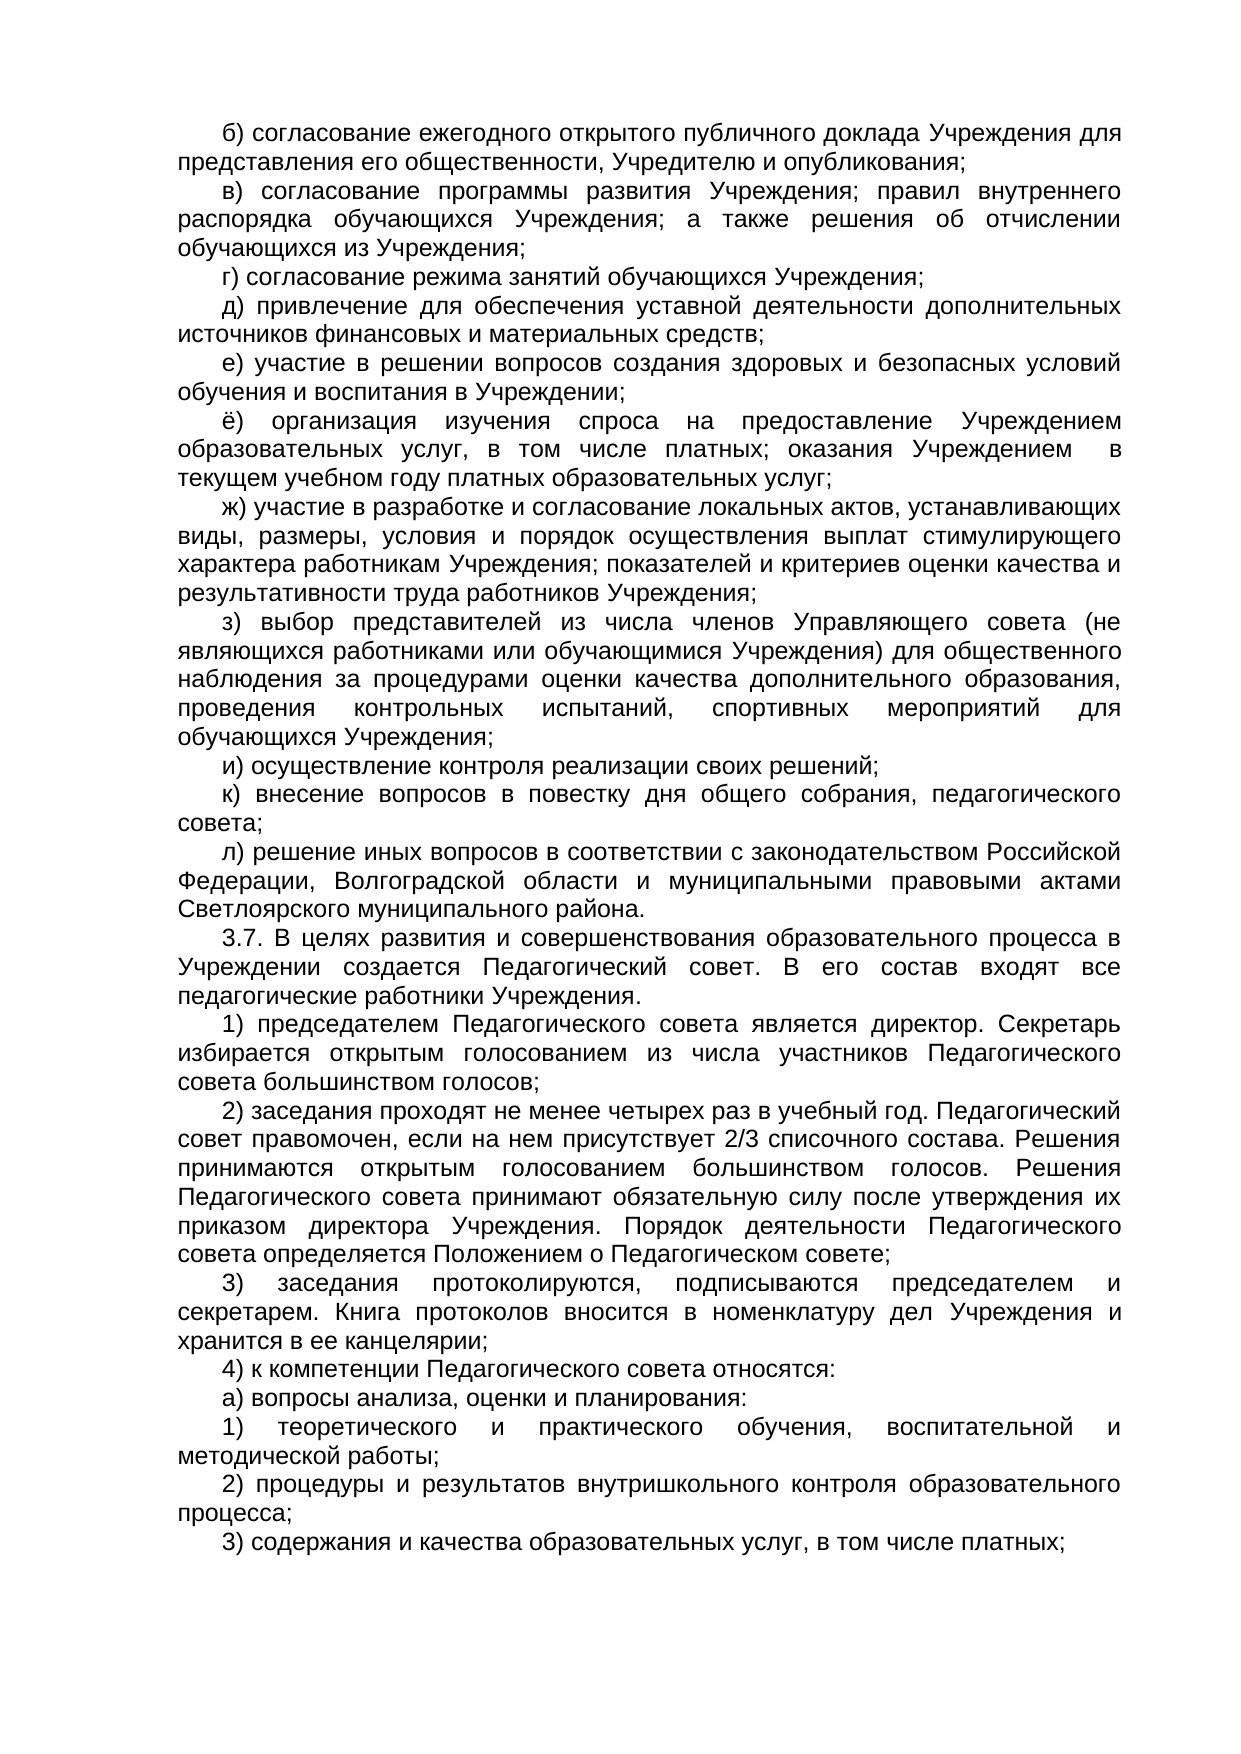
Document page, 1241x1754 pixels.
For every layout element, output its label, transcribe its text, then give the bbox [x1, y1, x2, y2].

text 1) председателем Педагогического совета является директор. Секретарь избирается открытым голосованием из числа участников Педагогического совета большинством голосов; [177, 1009, 1122, 1096]
text г) согласование режима занятий обучающихся Учреждения; [177, 262, 1122, 291]
text к) внесение вопросов в повестку дня общего собрания, педагогического совета; [177, 779, 1122, 837]
text и) осуществление контроля реализации своих решений; [177, 751, 1122, 779]
text 1) теоретического и практического обучения, воспитательной и методической работы; [177, 1412, 1122, 1469]
text д) привлечение для обеспечения уставной деятельности дополнительных источников финансовых и материальных средств; [177, 291, 1122, 348]
text 3.7. В целях развития и совершенствования образовательного процесса в Учреждении создается Педагогический совет. В его состав входят все педагогические работники Учреждения. [177, 923, 1122, 1009]
text 3) содержания и качества образовательных услуг, в том числе платных; [177, 1527, 1122, 1556]
text в) согласование программы развития Учреждения; правил внутреннего распорядка обучающихся Учреждения; а также решения об отчислении обучающихся из Учреждения; [177, 176, 1122, 262]
text 4) к компетенции Педагогического совета относятся: [177, 1354, 1122, 1383]
text 2) заседания проходят не менее четырех раз в учебный год. Педагогический совет правомочен, если на нем присутствует 2/3 списочного состава. Решения принимаются открытым голосованием большинством голосов. Решения Педагогического совета принимают обязательную силу после утверждения их приказом директора Учреждения. Порядок деятельности Педагогического совета определяется Положением о Педагогическом совете; [177, 1096, 1122, 1268]
text л) решение иных вопросов в соответствии с законодательством Российской Федерации, Волгоградской области и муниципальными правовыми актами Светлоярского муниципального района. [177, 837, 1122, 923]
text а) вопросы анализа, оценки и планирования: [177, 1383, 1122, 1412]
text 3) заседания протоколируются, подписываются председателем и секретарем. Книга протоколов вносится в номенклатуру дел Учреждения и хранится в ее канцелярии; [177, 1268, 1122, 1354]
text е) участие в решении вопросов создания здоровых и безопасных условий обучения и воспитания в Учреждении; [177, 348, 1122, 406]
text 2) процедуры и результатов внутришкольного контроля образовательного процесса; [177, 1469, 1122, 1527]
text ё) организация изучения спроса на предоставление Учреждением образовательных услуг, в том числе платных; оказания Учреждением в текущем учебном году платных образовательных услуг; [177, 406, 1122, 492]
text з) выбор представителей из числа членов Управляющего совета (не являющихся работниками или обучающимися Учреждения) для общественного наблюдения за процедурами оценки качества дополнительного образования, проведения контрольных испытаний, спортивных мероприятий для обучающихся Учреждения; [177, 607, 1122, 751]
text ж) участие в разработке и согласование локальных актов, устанавливающих виды, размеры, условия и порядок осуществления выплат стимулирующего характера работникам Учреждения; показателей и критериев оценки качества и результативности труда работников Учреждения; [177, 492, 1122, 607]
text б) согласование ежегодного открытого публичного доклада Учреждения для представления его общественности, Учредителю и опубликования; [177, 118, 1122, 176]
